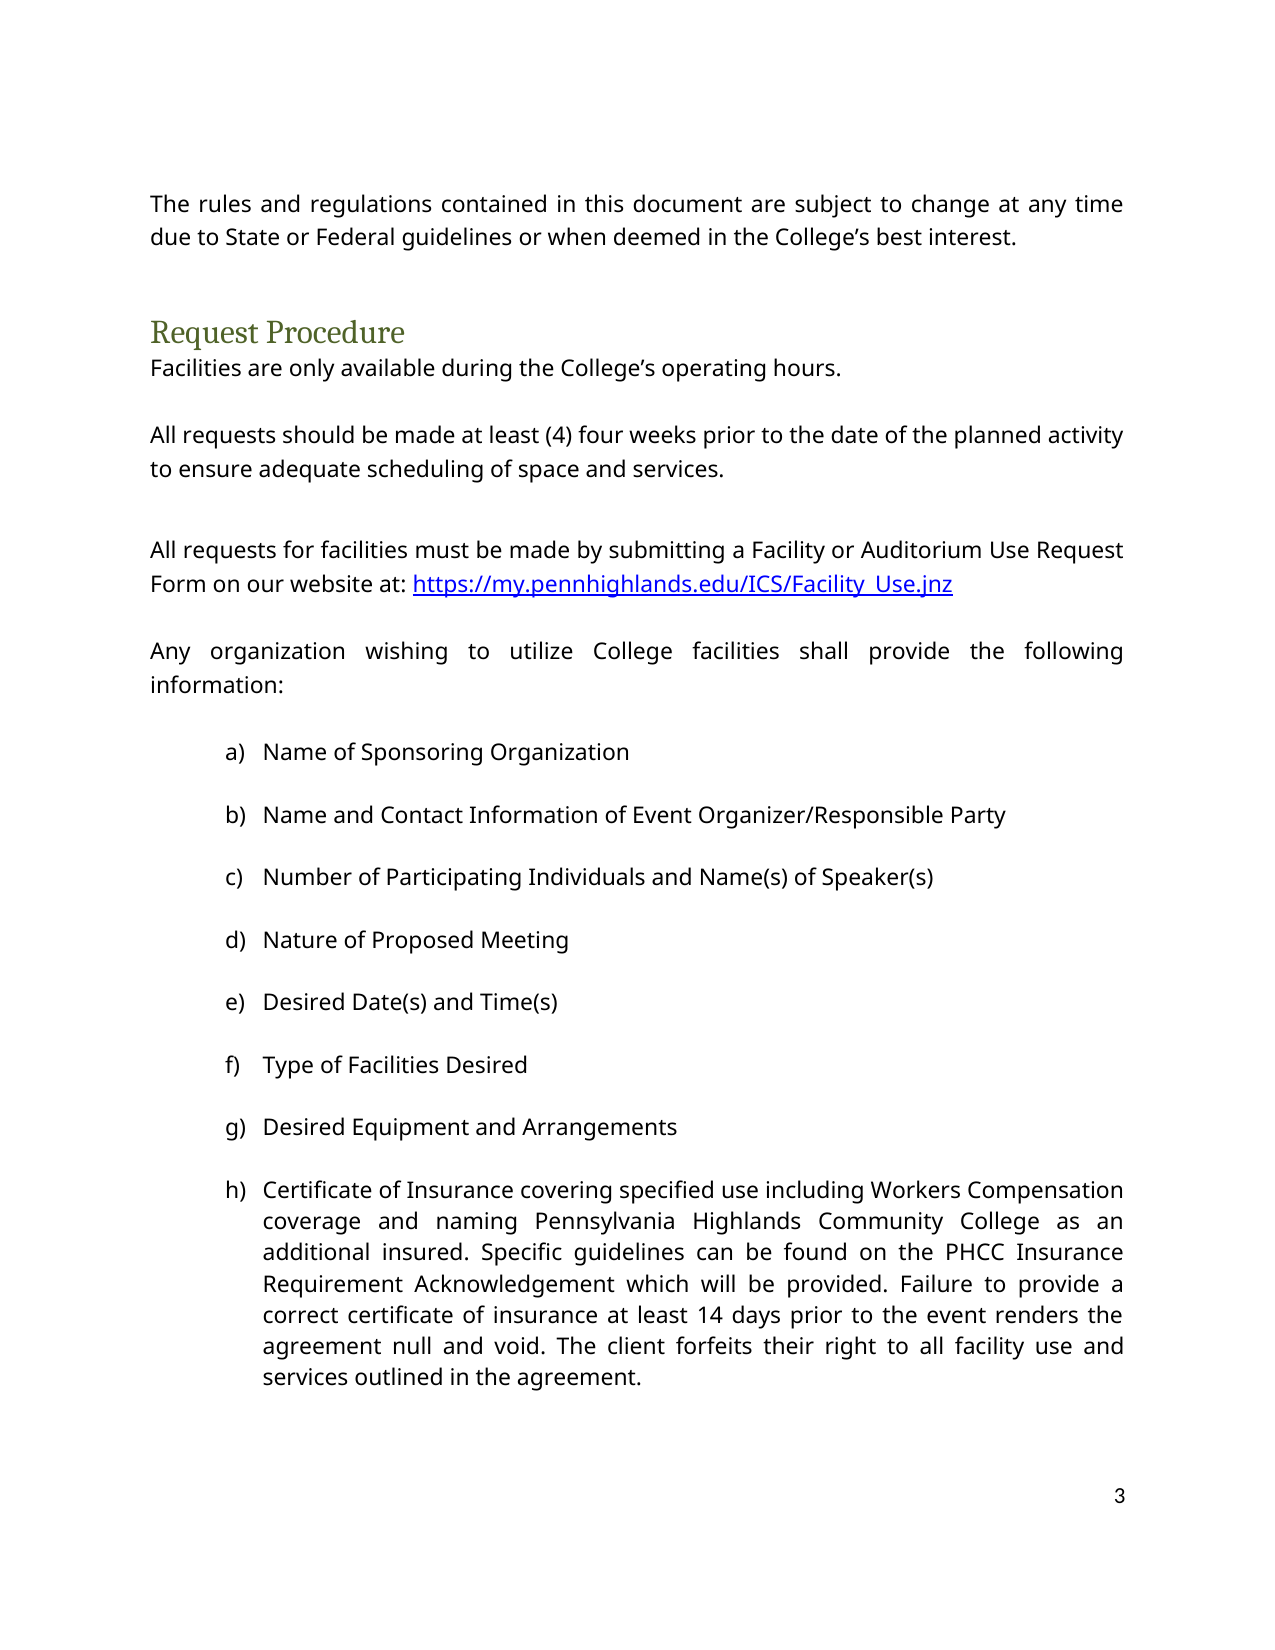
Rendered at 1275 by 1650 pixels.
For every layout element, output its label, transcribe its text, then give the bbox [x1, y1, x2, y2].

list Nature of Proposed Meeting [225, 924, 1125, 955]
list Desired Equipment and Arrangements [225, 1111, 1125, 1142]
text All requests for facilities must be made by submitting a Facility or Auditorium Use Request Form on our website at: https://my.pennhighlands.edu/ICS/Facility_Use.jnz [150, 534, 1125, 599]
list Name and Contact Information of Event Organizer/Responsible Party [225, 799, 1125, 830]
text The rules and regulations contained in this document are subject to change at any time due to State or Federal guidelines or when deemed in the College’s best interest. [150, 187, 1125, 252]
list Certificate of Insurance covering specified use including Workers Compensation coverage and naming Pennsylvania Highlands Community College as an additional insured. Specific guidelines can be found on the PHCC Insurance Requirement Acknowledgement which will be provided. Failure to provide a correct certificate of insurance at least 14 days prior to the event renders the agreement null and void. The client forfeits their right to all facility use and services outlined in the agreement. [225, 1174, 1125, 1392]
subtitle Request Procedure [150, 313, 1125, 352]
list Type of Facilities Desired [225, 1049, 1125, 1080]
list Desired Date(s) and Time(s) [225, 986, 1125, 1017]
list Number of Participating Individuals and Name(s) of Speaker(s) [225, 861, 1125, 892]
text Facilities are only available during the College’s operating hours. [150, 352, 1125, 383]
text Any organization wishing to utilize College facilities shall provide the following information: [150, 635, 1125, 700]
list Name of Sponsoring Organization [225, 736, 1125, 767]
text All requests should be made at least (4) four weeks prior to the date of the planned activity to ensure adequate scheduling of space and services. [150, 419, 1125, 484]
